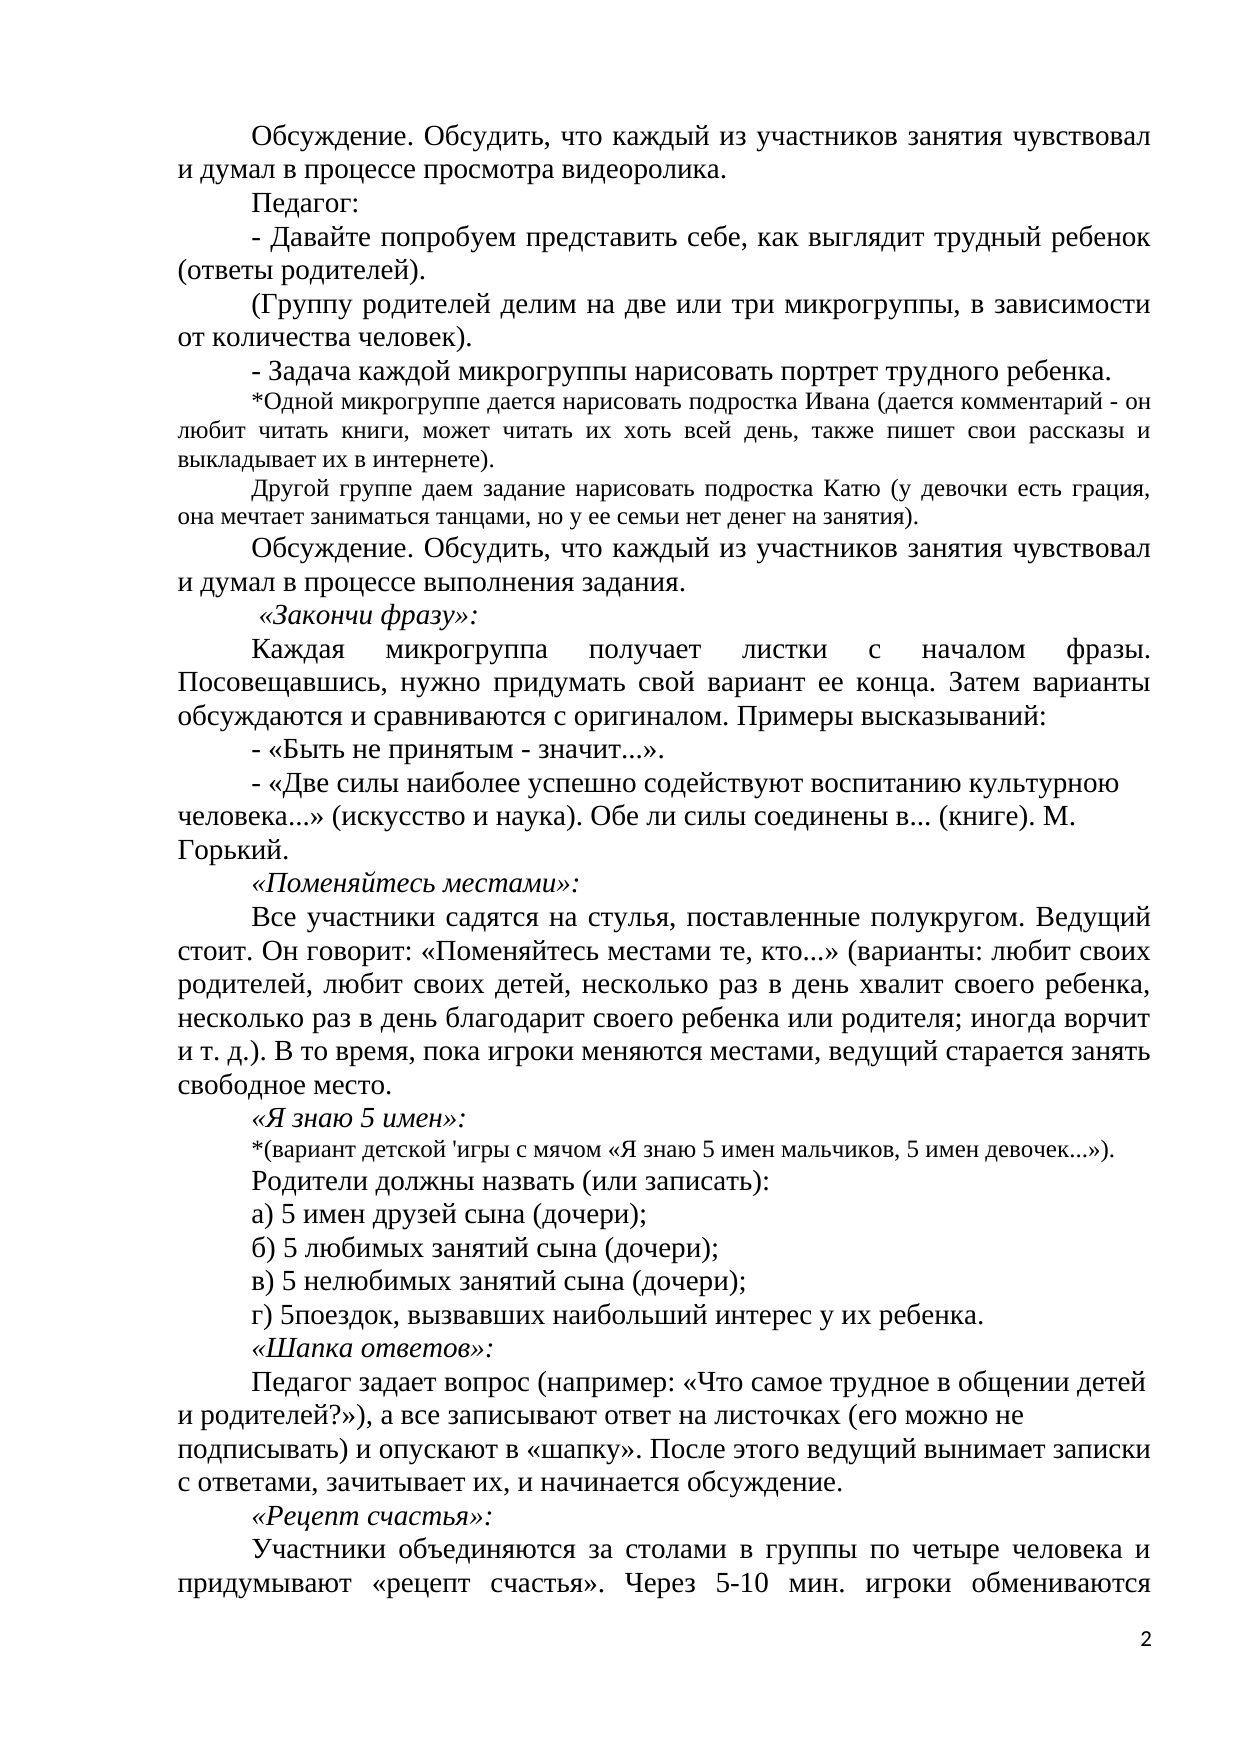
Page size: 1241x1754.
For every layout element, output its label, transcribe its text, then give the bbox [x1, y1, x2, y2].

text г) 5поездок, вызвавших наибольший интерес у их ребенка. [177, 1297, 1152, 1330]
text Каждая микрогруппа получает листки с началом фразы. Посовещавшись, нужно придумать свой вариант ее конца. Затем варианты обсуждаются и сравниваются с оригиналом. Примеры высказываний: [177, 631, 1152, 731]
text Педагог задает вопрос (например: «Что самое трудное в общении детей и родителей?»), а все записывают ответ на листочках (его можно не подписывать) и опускают в «шапку». После этого ведущий вынимает записки с ответами, зачитывает их, и начинается обсуждение. [177, 1364, 1152, 1498]
text Обсуждение. Обсудить, что каждый из участников занятия чувствовал и думал в процессе просмотра видеоролика. [177, 118, 1152, 185]
text «Я знаю 5 имен»: [177, 1100, 1152, 1134]
text Другой группе даем задание нарисовать подростка Катю (у девочки есть грация, она мечтает заниматься танцами, но у ее семьи нет денег на занятия). [177, 473, 1152, 530]
text - Давайте попробуем представить себе, как выглядит трудный ребенок (ответы родителей). [177, 219, 1152, 286]
text *(вариант детской 'игры с мячом «Я знаю 5 имен мальчиков, 5 имен девочек...»). [177, 1134, 1152, 1163]
text *Одной микрогруппе дается нарисовать подростка Ивана (дается комментарий - он любит читать книги, может читать их хоть всей день, также пишет свои рассказы и выкладывает их в интернете). [177, 386, 1152, 473]
text в) 5 нелюбимых занятий сына (дочери); [177, 1263, 1152, 1297]
text «Поменяйтесь местами»: [177, 866, 1152, 899]
text - «Быть не принятым - значит...». [177, 731, 1152, 765]
text Все участники садятся на стулья, поставленные полукругом. Ведущий стоит. Он говорит: «Поменяйтесь местами те, кто...» (варианты: любит своих родителей, любит своих детей, несколько раз в день хвалит своего ребенка, несколько раз в день благодарит своего ребенка или родителя; иногда ворчит и т. д.). В то время, пока игроки меняются местами, ведущий старается занять свободное место. [177, 899, 1152, 1100]
text Педагог: [177, 185, 1152, 219]
text Родители должны назвать (или записать): [177, 1163, 1152, 1196]
text «Рецепт счастья»: [177, 1498, 1152, 1532]
text а) 5 имен друзей сына (дочери); [177, 1196, 1152, 1230]
text «Закончи фразу»: [177, 597, 1152, 631]
text б) 5 любимых занятий сына (дочери); [177, 1230, 1152, 1263]
text (Группу родителей делим на две или три микрогруппы, в зависимости от количества человек). [177, 286, 1152, 353]
text Обсуждение. Обсудить, что каждый из участников занятия чувствовал и думал в процессе выполнения задания. [177, 530, 1152, 597]
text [177, 1532, 1152, 1599]
text «Шапка ответов»: [177, 1330, 1152, 1364]
text - «Две силы наиболее успешно содействуют воспитанию культурною человека...» (искусство и наука). Обе ли силы соединены в... (книге). М. Горький. [177, 765, 1152, 866]
text - Задача каждой микрогруппы нарисовать портрет трудного ребенка. [177, 353, 1152, 386]
